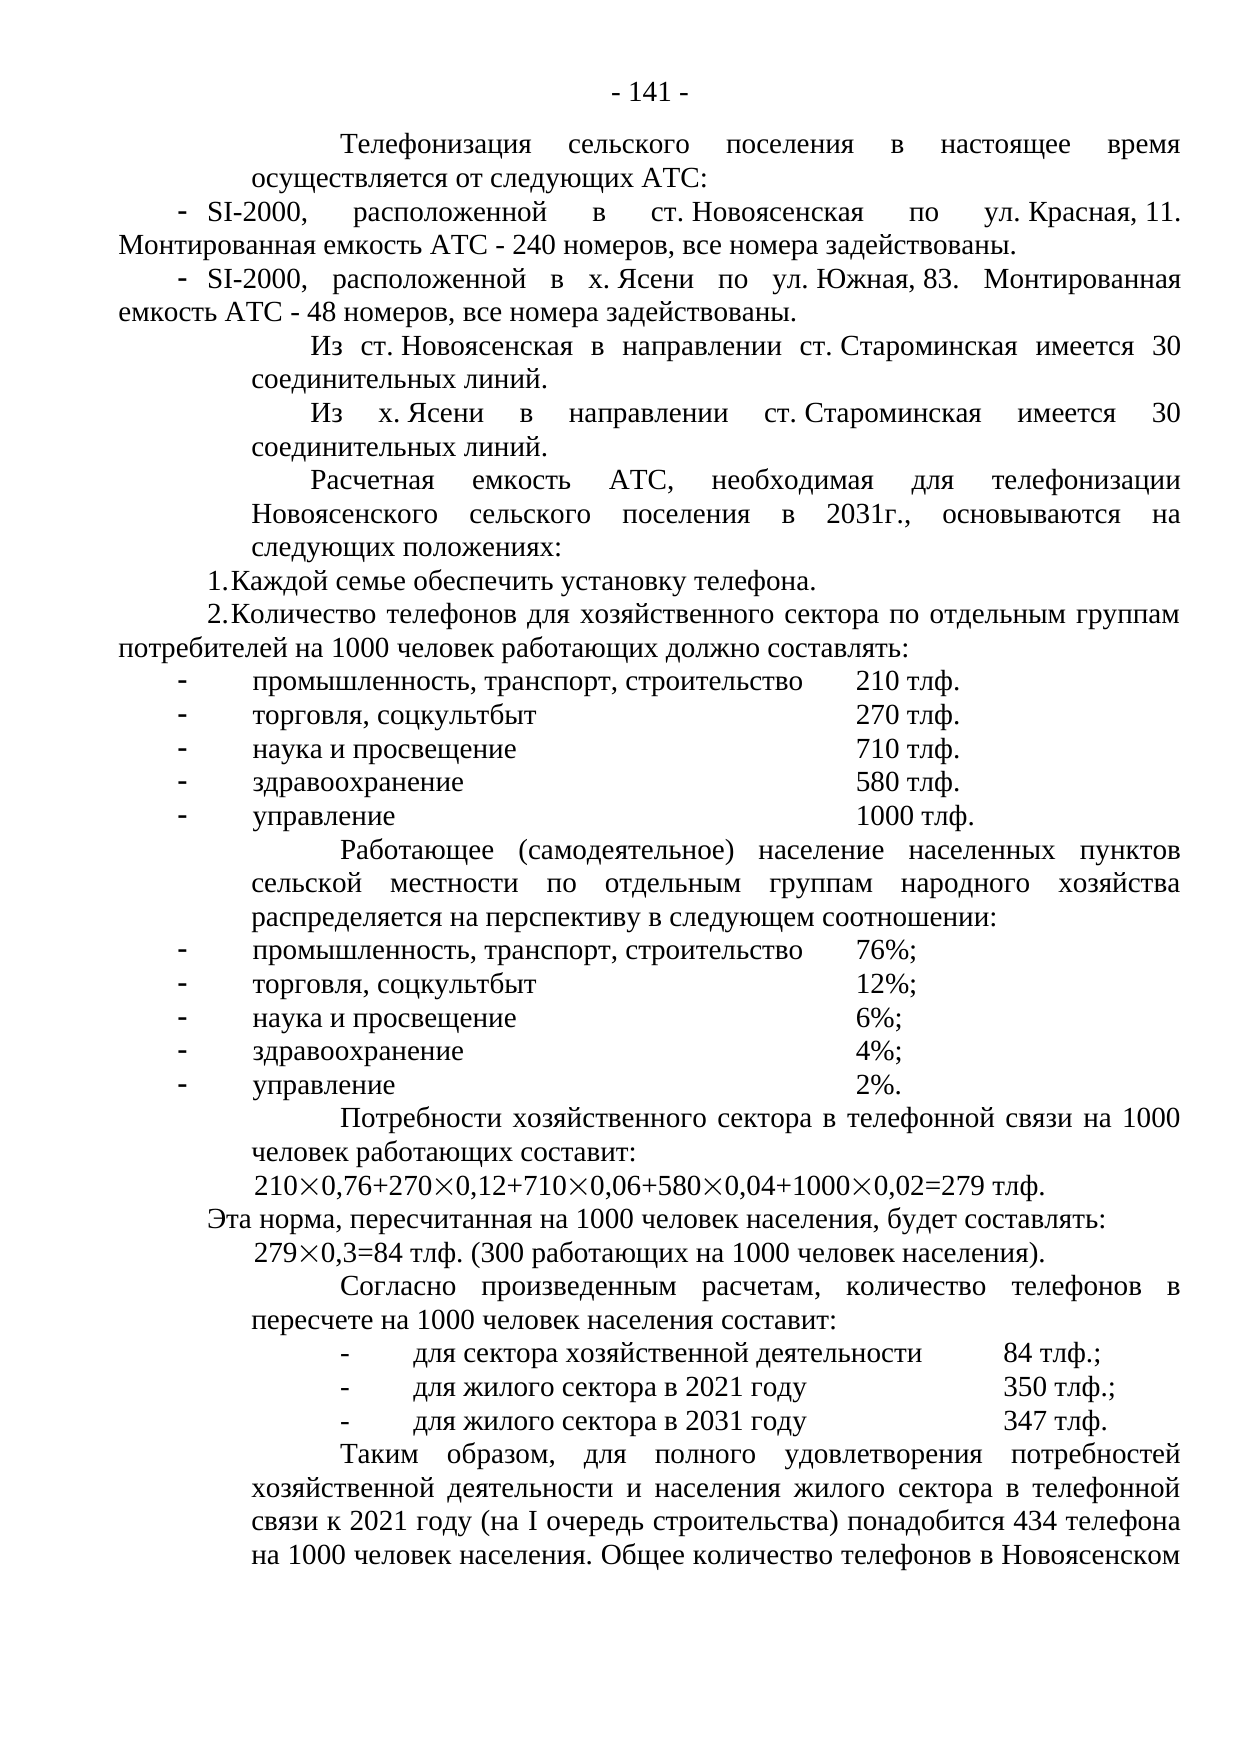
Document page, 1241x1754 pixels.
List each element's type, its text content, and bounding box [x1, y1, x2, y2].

text Эта норма, пересчитанная на 1000 человек населения, будет составлять: [118, 1201, 1181, 1235]
list Количество телефонов для хозяйственного сектора по отдельным группам потребителей на 1000 человек работающих должно составлять: [118, 596, 1181, 663]
text Потребности хозяйственного сектора в телефонной связи на 1000 человек работающих составит: [251, 1101, 1181, 1168]
text Телефонизация сельского поселения в настоящее время осуществляется от следующих АТС: [251, 127, 1181, 194]
text 2790,3=84 тлф. (300 работающих на 1000 человек населения). [118, 1235, 1181, 1268]
list торговля, соцкультбыт 12%; [118, 966, 1181, 1000]
text - для жилого сектора в 2021 году 350 тлф.; [251, 1369, 1181, 1403]
text Из ст. Новоясенская в направлении ст. Староминская имеется 30 соединительных линий. [251, 328, 1181, 395]
list торговля, соцкультбыт 270 тлф. [118, 697, 1181, 731]
text Расчетная емкость АТС, необходимая для телефонизации Новоясенского сельского поселения в 2031г., основываются на следующих положениях: [251, 462, 1181, 563]
list промышленность, транспорт, строительство 210 тлф. [118, 663, 1181, 697]
list SI-2000, расположенной в ст. Новоясенская по ул. Красная, 11. Монтированная емкость АТС - 240 номеров, все номера задействованы. [118, 194, 1181, 261]
text - для сектора хозяйственной деятельности 84 тлф.; [251, 1336, 1181, 1369]
list здравоохранение 580 тлф. [118, 764, 1181, 798]
list здравоохранение 4%; [118, 1033, 1181, 1067]
text Из х. Ясени в направлении ст. Староминская имеется 30 соединительных линий. [251, 395, 1181, 462]
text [251, 1436, 1181, 1570]
text Согласно произведенным расчетам, количество телефонов в пересчете на 1000 человек населения составит: [251, 1268, 1181, 1336]
list управление 1000 тлф. [118, 798, 1181, 832]
list наука и просвещение 710 тлф. [118, 731, 1181, 764]
text 2100,76+2700,12+7100,06+5800,04+10000,02=279 тлф. [118, 1168, 1181, 1201]
text Работающее (самодеятельное) население населенных пунктов сельской местности по отдельным группам народного хозяйства распределяется на перспективу в следующем соотношении: [251, 832, 1181, 932]
list Каждой семье обеспечить установку телефона. [118, 563, 1181, 596]
list SI-2000, расположенной в х. Ясени по ул. Южная, 83. Монтированная емкость АТС - 48 номеров, все номера задействованы. [118, 261, 1181, 328]
list управление 2%. [118, 1067, 1181, 1101]
text - для жилого сектора в 2031 году 347 тлф. [251, 1403, 1181, 1436]
list промышленность, транспорт, строительство 76%; [118, 932, 1181, 966]
list наука и просвещение 6%; [118, 1000, 1181, 1033]
